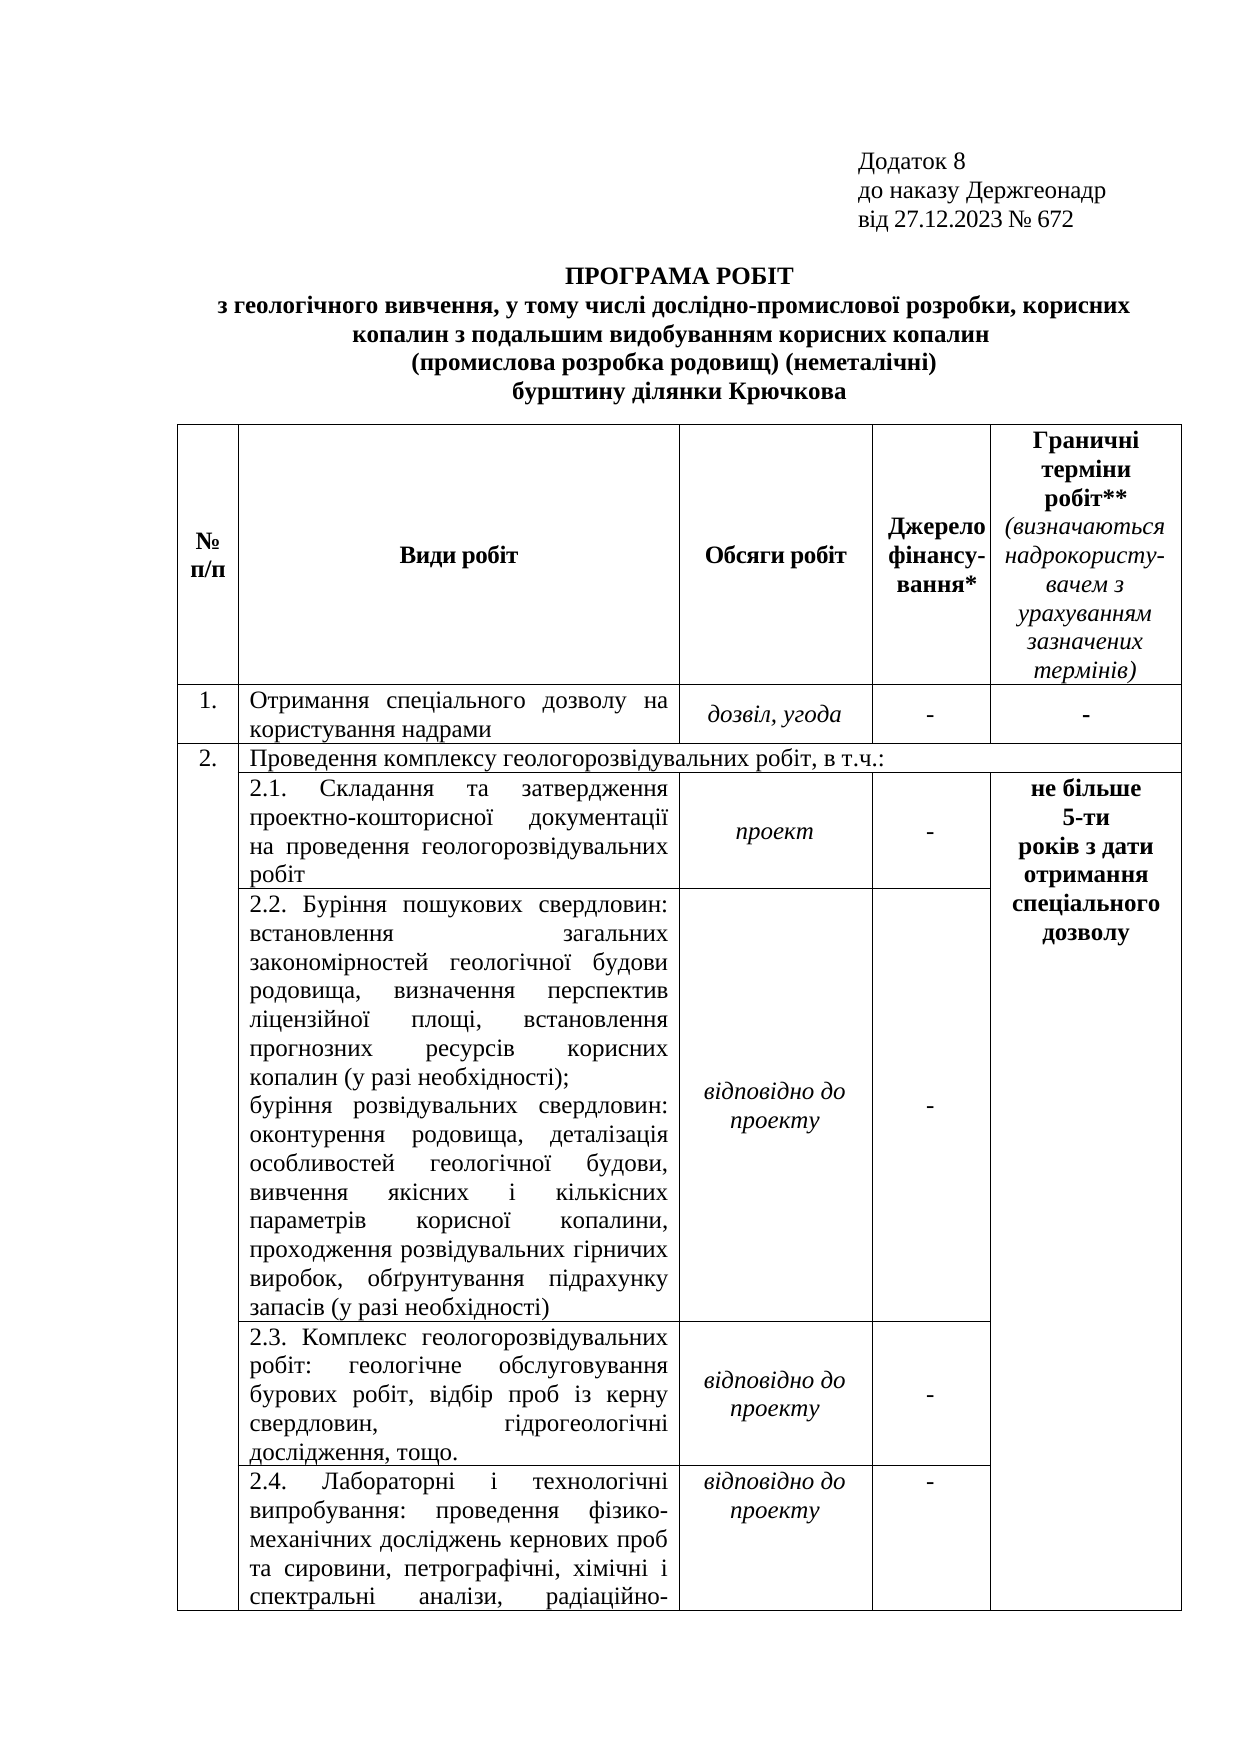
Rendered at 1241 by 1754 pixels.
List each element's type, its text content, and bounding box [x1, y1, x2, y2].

table_header Види робіт [239, 425, 679, 684]
table_cell - [873, 889, 990, 1321]
table_cell 2.2. Буріння пошукових свердловин: встановлення загальних закономірностей геологічної будови родовища, визначення перспектив ліцензійної площі, встановлення прогнозних ресурсів корисних копалин (у разі необхідності); буріння розвідувальних свердловин: оконтурення родовища, деталізація особливостей геологічної будови, вивчення якісних і кількісних параметрів корисної копалини, проходження розвідувальних гірничих виробок, обґрунтування підрахунку запасів (у разі необхідності) [239, 889, 679, 1321]
table_cell відповідно до проекту [680, 889, 872, 1321]
table_cell не більше 5-ти років з дати отримання спеціального дозволу [991, 773, 1181, 1610]
table_header Додаток 8 до наказу Держгеонадр від 27.12.2023 № 672 [847, 146, 1181, 261]
table_cell - [873, 773, 990, 888]
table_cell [680, 1466, 872, 1610]
text з геологічного вивчення, у тому числі дослідно-промислової розробки, корисних копалин з подальшим видобуванням корисних копалин (промислова розробка родовищ) (неметалічні) [177, 290, 1171, 376]
table_cell дозвіл, угода [680, 685, 872, 742]
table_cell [239, 1466, 679, 1610]
table_header Обсяги робіт [680, 425, 872, 684]
table_cell відповідно до проекту [680, 1322, 872, 1465]
table_cell - [873, 685, 990, 742]
table_cell - [873, 1466, 990, 1610]
table_cell Отримання спеціального дозволу на користування надрами [239, 685, 679, 742]
table_header Граничні терміни робіт** (визначаються надрокористу-вачем з урахуванням зазначених термінів) [991, 425, 1181, 684]
table_cell - [873, 1322, 990, 1465]
table_cell 2.1. Складання та затвердження проектно-кошторисної документації на проведення геологорозвідувальних робіт [239, 773, 679, 888]
table_header № п/п [178, 425, 238, 684]
text бурштину ділянки Крючкова [177, 376, 1181, 405]
table_cell проект [680, 773, 872, 888]
table_cell 2.3. Комплекс геологорозвідувальних робіт: геологічне обслуговування бурових робіт, відбір проб із керну свердловин, гідрогеологічні дослідження, тощо. [239, 1322, 679, 1465]
table_cell Проведення комплексу геологорозвідувальних робіт, в т.ч.: [239, 744, 1181, 772]
table_cell - [991, 685, 1181, 742]
table_header Джерело фінансу-вання* [873, 425, 990, 684]
table_cell 1. [178, 685, 238, 742]
table_cell 2. [178, 744, 238, 1610]
text ПРОГРАМА РОБІТ [177, 261, 1181, 290]
